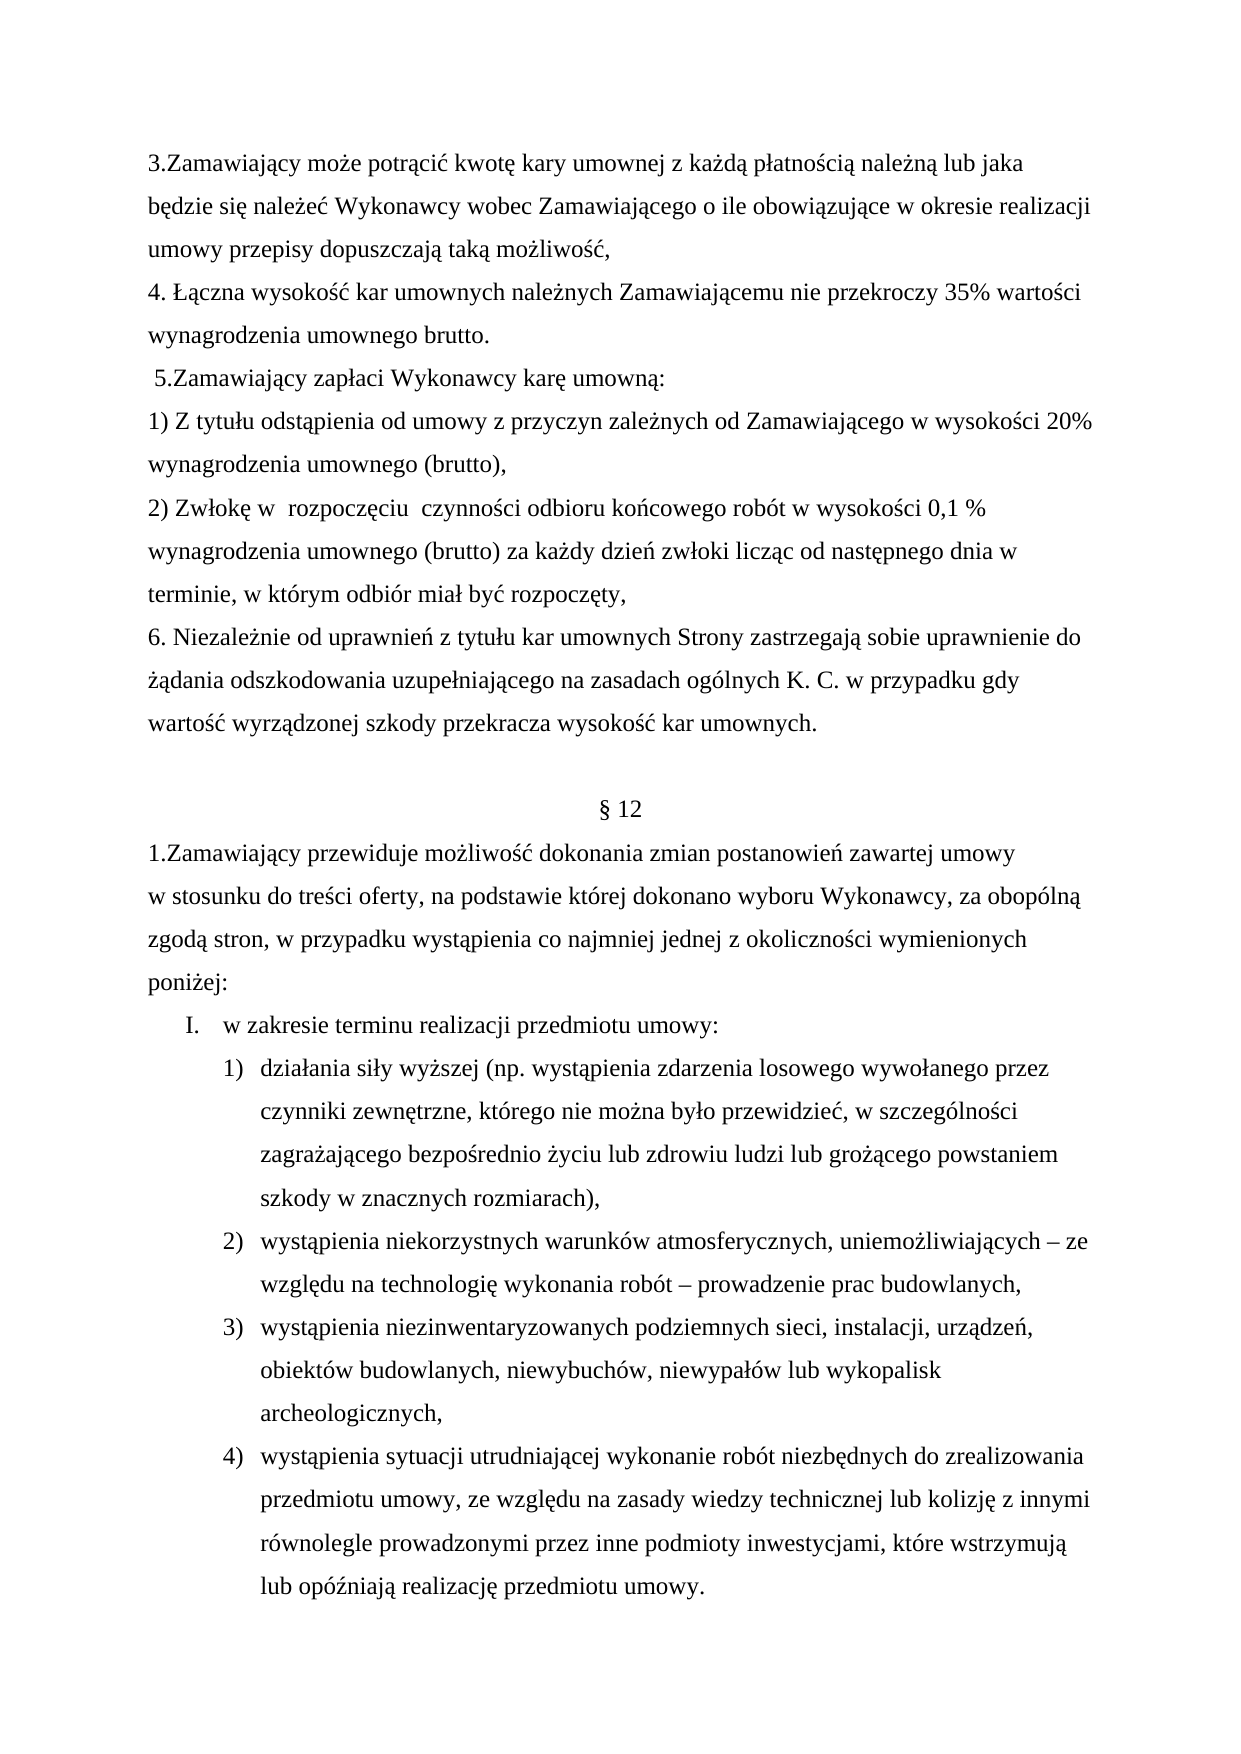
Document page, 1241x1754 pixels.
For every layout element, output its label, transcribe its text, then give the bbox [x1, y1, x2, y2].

list w zakresie terminu realizacji przedmiotu umowy: [185, 1010, 1093, 1039]
text 1) Z tytułu odstąpienia od umowy z przyczyn zależnych od Zamawiającego w wysokości 20% wynagrodzenia umownego (brutto), [148, 406, 1093, 478]
text 5.Zamawiający zapłaci Wykonawcy karę umowną: [148, 363, 1093, 392]
list działania siły wyższej (np. wystąpienia zdarzenia losowego wywołanego przez czynniki zewnętrzne, którego nie można było przewidzieć, w szczególności zagrażającego bezpośrednio życiu lub zdrowiu ludzi lub grożącego powstaniem szkody w znacznych rozmiarach), [223, 1053, 1093, 1211]
text 1.Zamawiający przewiduje możliwość dokonania zmian postanowień zawartej umowy [148, 838, 1093, 866]
list wystąpienia niezinwentaryzowanych podziemnych sieci, instalacji, urządzeń, obiektów budowlanych, niewybuchów, niewypałów lub wykopalisk archeologicznych, [223, 1312, 1093, 1427]
text 6. Niezależnie od uprawnień z tytułu kar umownych Strony zastrzegają sobie uprawnienie do żądania odszkodowania uzupełniającego na zasadach ogólnych K. C. w przypadku gdy wartość wyrządzonej szkody przekracza wysokość kar umownych. [148, 622, 1093, 737]
text § 12 [148, 794, 1093, 823]
list wystąpienia niekorzystnych warunków atmosferycznych, uniemożliwiających – ze względu na technologię wykonania robót – prowadzenie prac budowlanych, [223, 1226, 1093, 1298]
text w stosunku do treści oferty, na podstawie której dokonano wyboru Wykonawcy, za obopólną zgodą stron, w przypadku wystąpienia co najmniej jednej z okoliczności wymienionych poniżej: [148, 881, 1093, 996]
list wystąpienia sytuacji utrudniającej wykonanie robót niezbędnych do zrealizowania przedmiotu umowy, ze względu na zasady wiedzy technicznej lub kolizję z innymi równolegle prowadzonymi przez inne podmioty inwestycjami, które wstrzymują lub opóźniają realizację przedmiotu umowy. [223, 1441, 1093, 1599]
text 2) Zwłokę w rozpoczęciu czynności odbioru końcowego robót w wysokości 0,1 % wynagrodzenia umownego (brutto) za każdy dzień zwłoki licząc od następnego dnia w terminie, w którym odbiór miał być rozpoczęty, [148, 493, 1093, 608]
text 4. Łączna wysokość kar umownych należnych Zamawiającemu nie przekroczy 35% wartości wynagrodzenia umownego brutto. [148, 277, 1093, 349]
text 3.Zamawiający może potrącić kwotę kary umownej z każdą płatnością należną lub jaka będzie się należeć Wykonawcy wobec Zamawiającego o ile obowiązujące w okresie realizacji umowy przepisy dopuszczają taką możliwość, [148, 148, 1093, 263]
